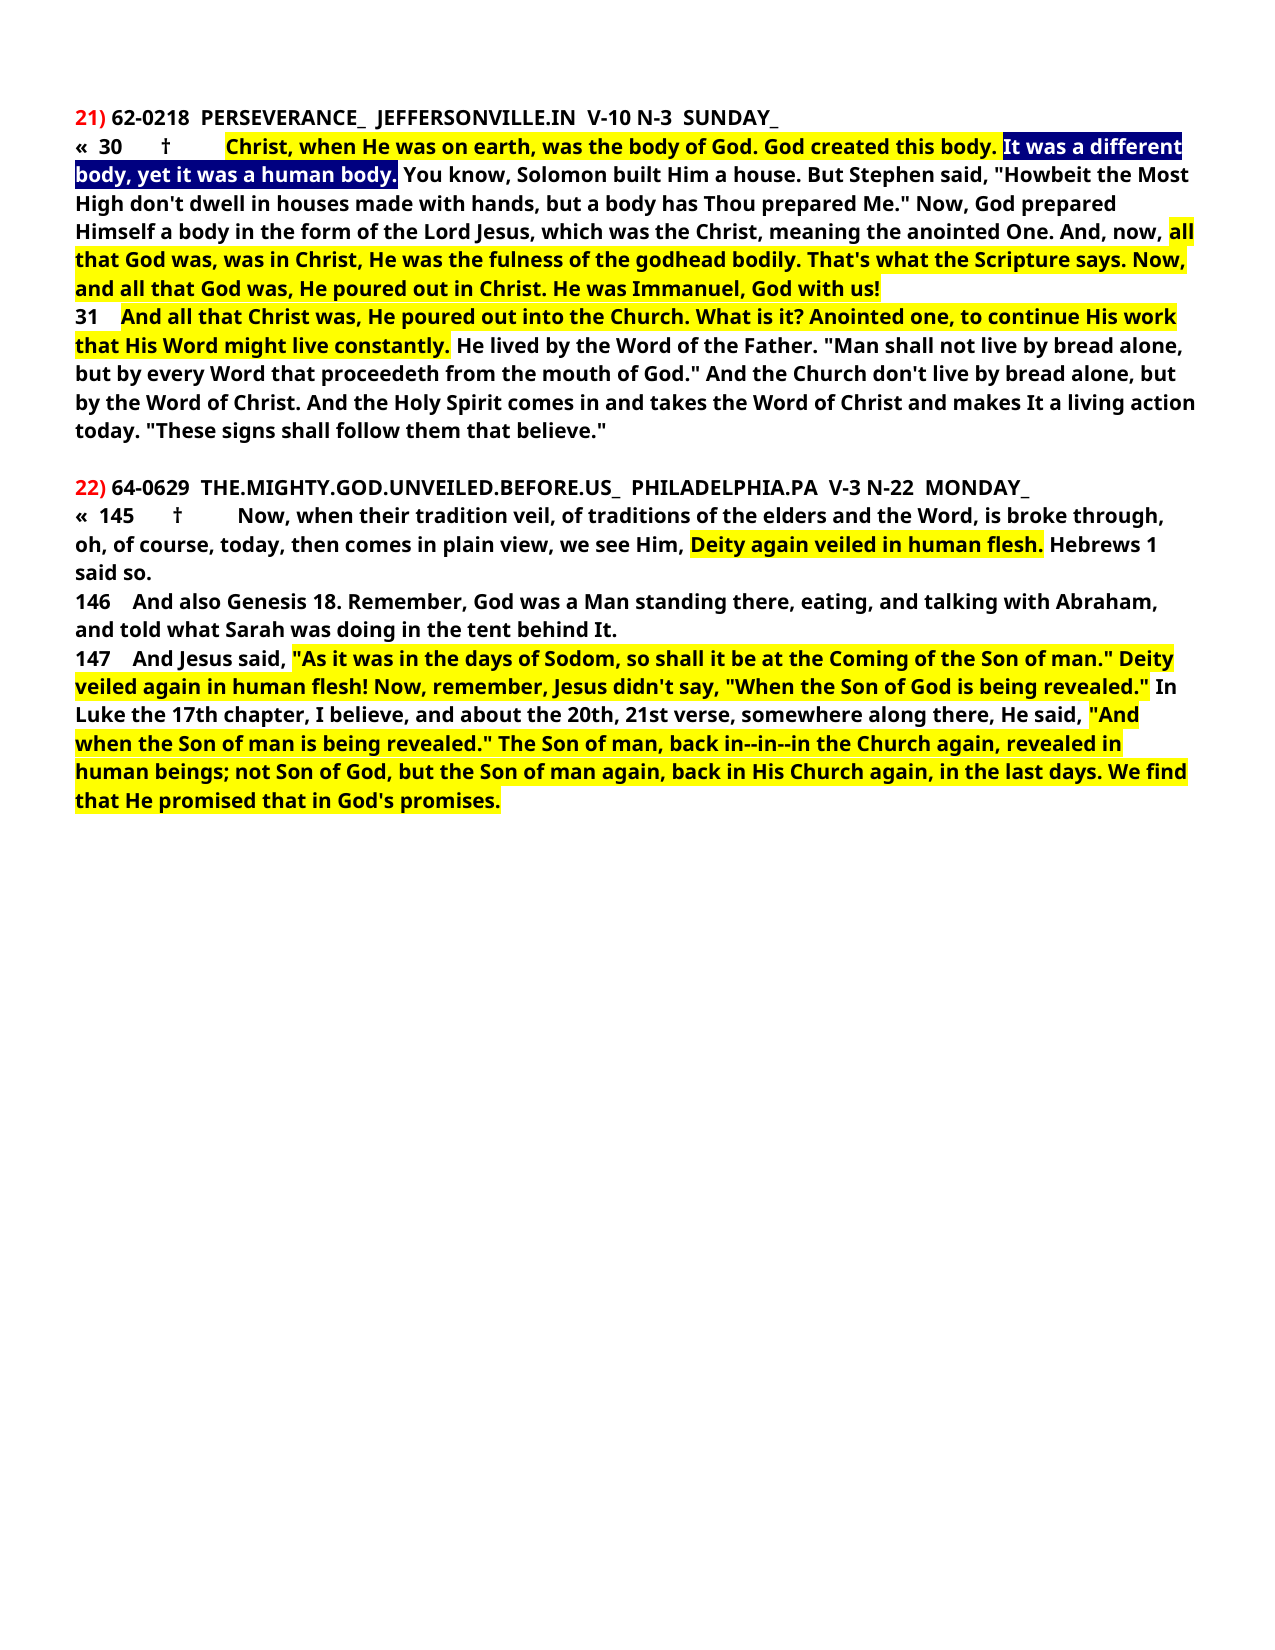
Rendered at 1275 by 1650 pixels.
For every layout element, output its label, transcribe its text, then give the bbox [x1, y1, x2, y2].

text 22) 64-0629 THE.MIGHTY.GOD.UNVEILED.BEFORE.US_ PHILADELPHIA.PA V-3 N-22 MONDAY_ [75, 473, 1200, 502]
text « 30 † Christ, when He was on earth, was the body of God. God created this body. It was a different body, yet it was a human body. You know, Solomon built Him a house. But Stephen said, "Howbeit the Most High don't dwell in houses made with hands, but a body has Thou prepared Me." Now, God prepared Himself a body in the form of the Lord Jesus, which was the Christ, meaning the anointed One. And, now, all that God was, was in Christ, He was the fulness of the godhead bodily. That's what the Scripture says. Now, and all that God was, He poured out in Christ. He was Immanuel, God with us! [75, 132, 1200, 302]
text 21) 62-0218 PERSEVERANCE_ JEFFERSONVILLE.IN V-10 N-3 SUNDAY_ [75, 103, 1200, 132]
text 31 And all that Christ was, He poured out into the Church. What is it? Anointed one, to continue His work that His Word might live constantly. He lived by the Word of the Father. "Man shall not live by bread alone, but by every Word that proceedeth from the mouth of God." And the Church don't live by bread alone, but by the Word of Christ. And the Holy Spirit comes in and takes the Word of Christ and makes It a living action today. "These signs shall follow them that believe." [75, 302, 1200, 445]
text 146 And also Genesis 18. Remember, God was a Man standing there, eating, and talking with Abraham, and told what Sarah was doing in the tent behind It. [75, 587, 1200, 644]
text 147 And Jesus said, "As it was in the days of Sodom, so shall it be at the Coming of the Son of man." Deity veiled again in human flesh! Now, remember, Jesus didn't say, "When the Son of God is being revealed." In Luke the 17th chapter, I believe, and about the 20th, 21st verse, somewhere along there, He said, "And when the Son of man is being revealed." The Son of man, back in--in--in the Church again, revealed in human beings; not Son of God, but the Son of man again, back in His Church again, in the last days. We find that He promised that in God's promises. [75, 644, 1200, 814]
text « 145 † Now, when their tradition veil, of traditions of the elders and the Word, is broke through, oh, of course, today, then comes in plain view, we see Him, Deity again veiled in human flesh. Hebrews 1 said so. [75, 502, 1200, 587]
